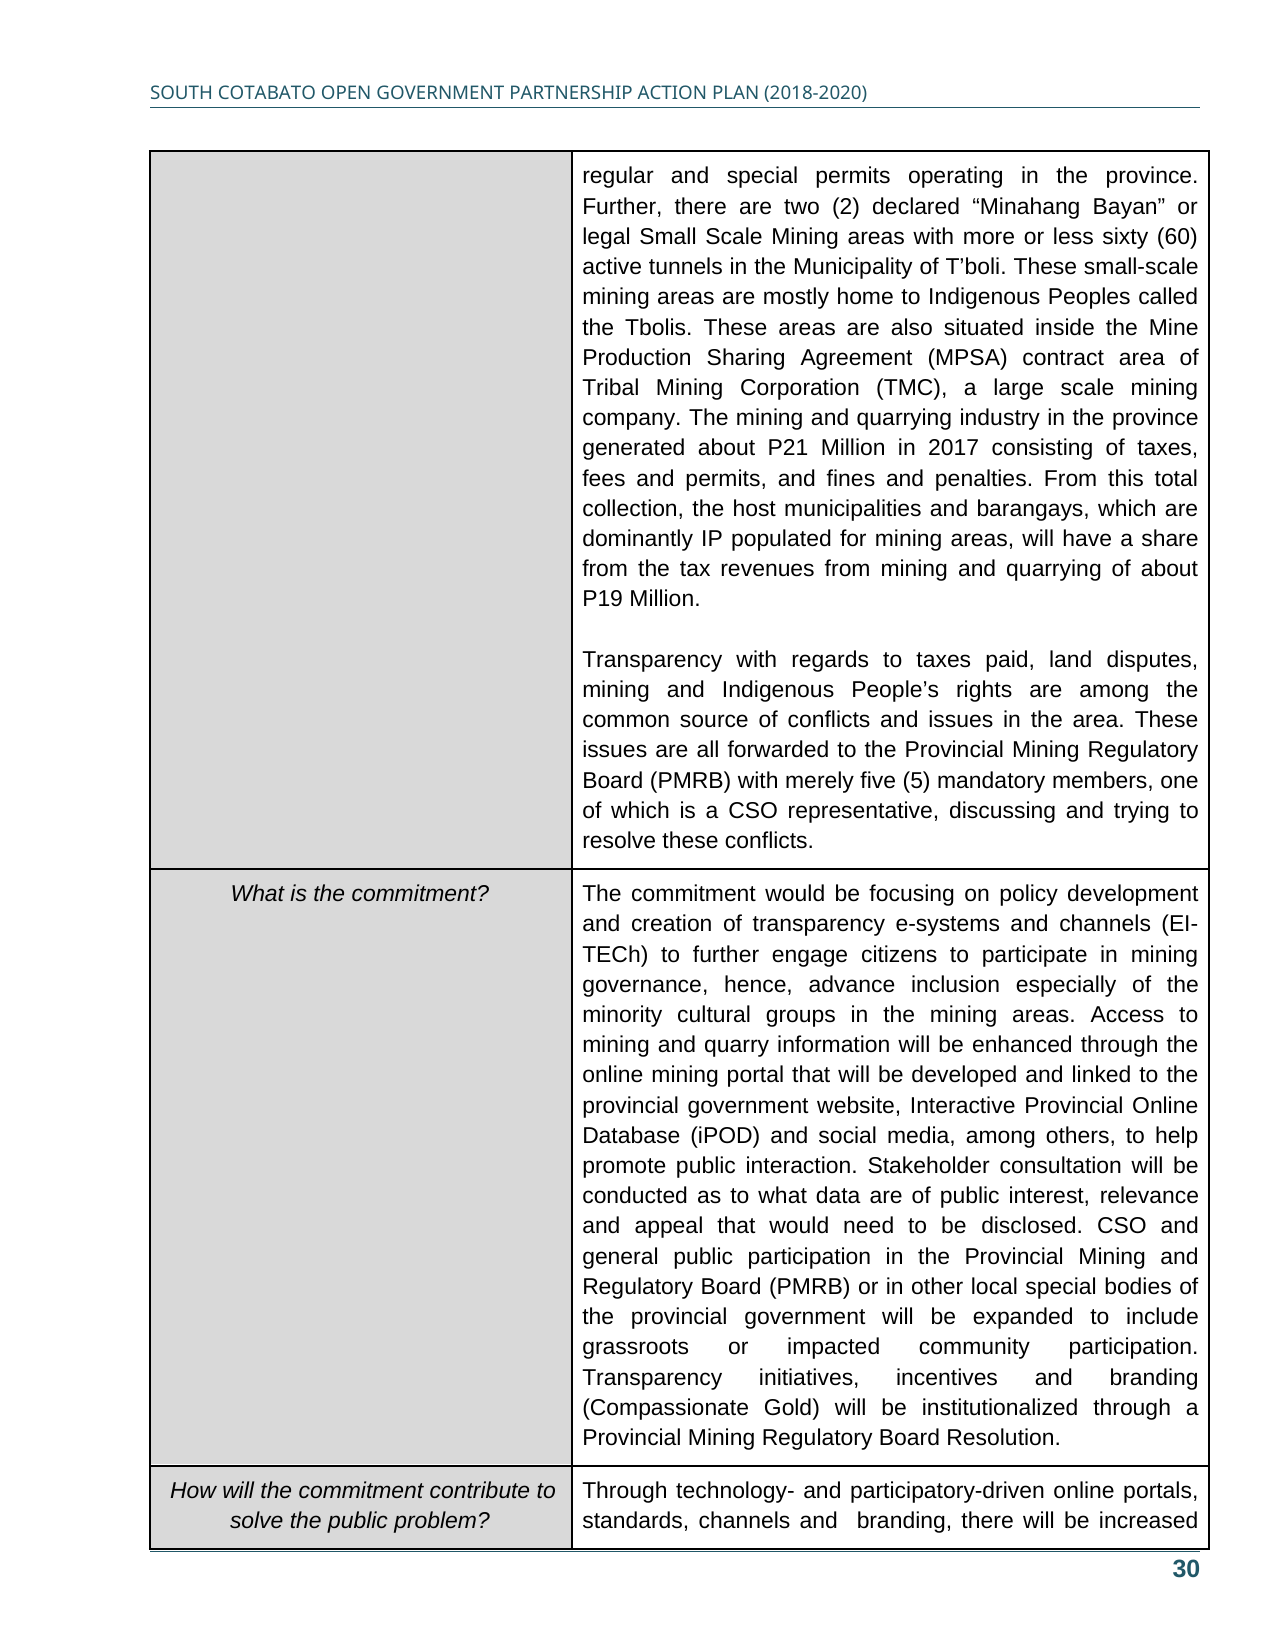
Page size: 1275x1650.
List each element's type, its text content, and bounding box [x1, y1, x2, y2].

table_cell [573, 152, 1208, 868]
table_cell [151, 152, 571, 868]
table_cell The commitment would be focusing on policy development and creation of transparency e-systems and channels (EI-TECh) to further engage citizens to participate in mining governance, hence, advance inclusion especially of the minority cultural groups in the mining areas. Access to mining and quarry information will be enhanced through the online mining portal that will be developed and linked to the provincial government website, Interactive Provincial Online Database (iPOD) and social media, among others, to help promote public interaction. Stakeholder consultation will be conducted as to what data are of public interest, relevance and appeal that would need to be disclosed. CSO and general public participation in the Provincial Mining and Regulatory Board (PMRB) or in other local special bodies of the provincial government will be expanded to include grassroots or impacted community participation. Transparency initiatives, incentives and branding (Compassionate Gold) will be institutionalized through a Provincial Mining Regulatory Board Resolution. [573, 870, 1208, 1464]
table_cell What is the commitment? [151, 870, 571, 1464]
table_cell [151, 1467, 571, 1548]
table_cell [573, 1467, 1208, 1548]
